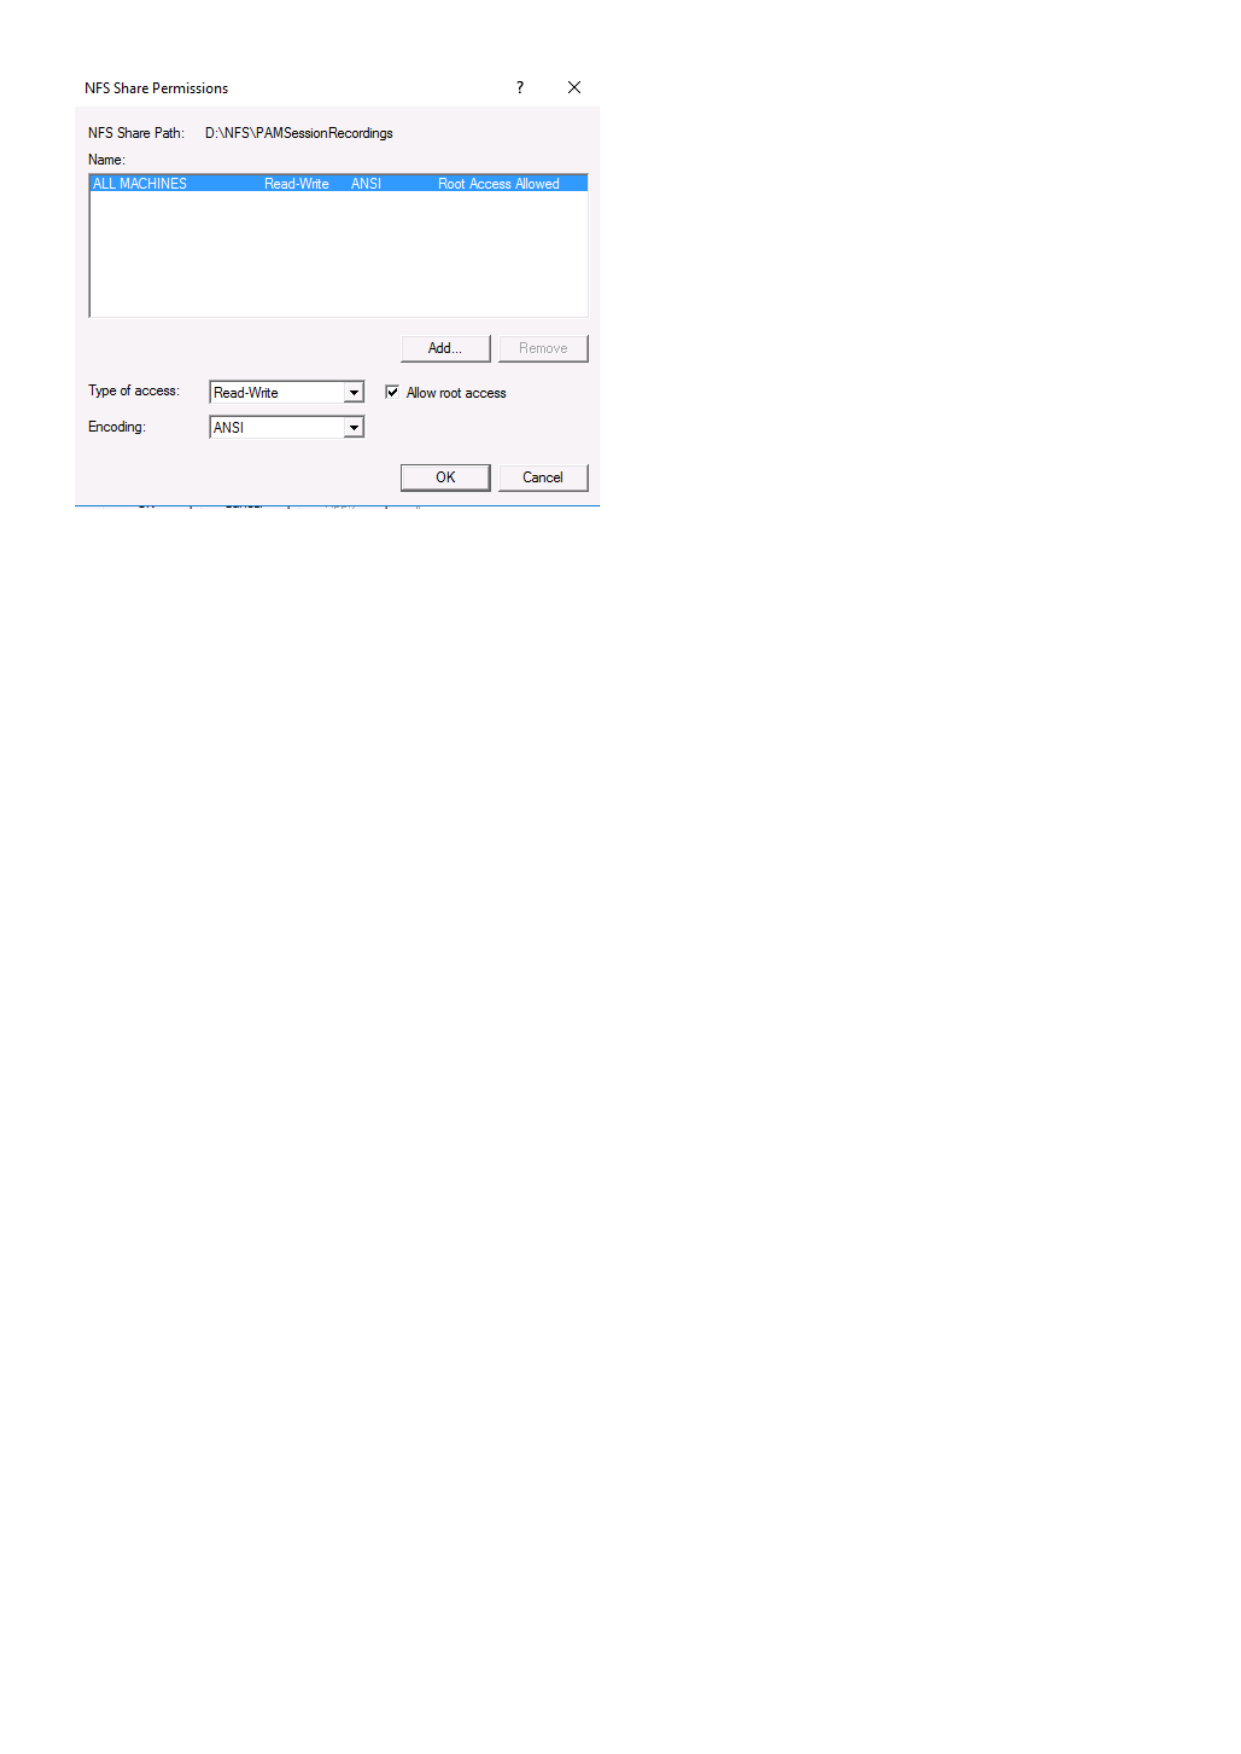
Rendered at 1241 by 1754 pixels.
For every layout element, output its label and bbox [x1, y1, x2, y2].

picture [75, 75, 600, 509]
